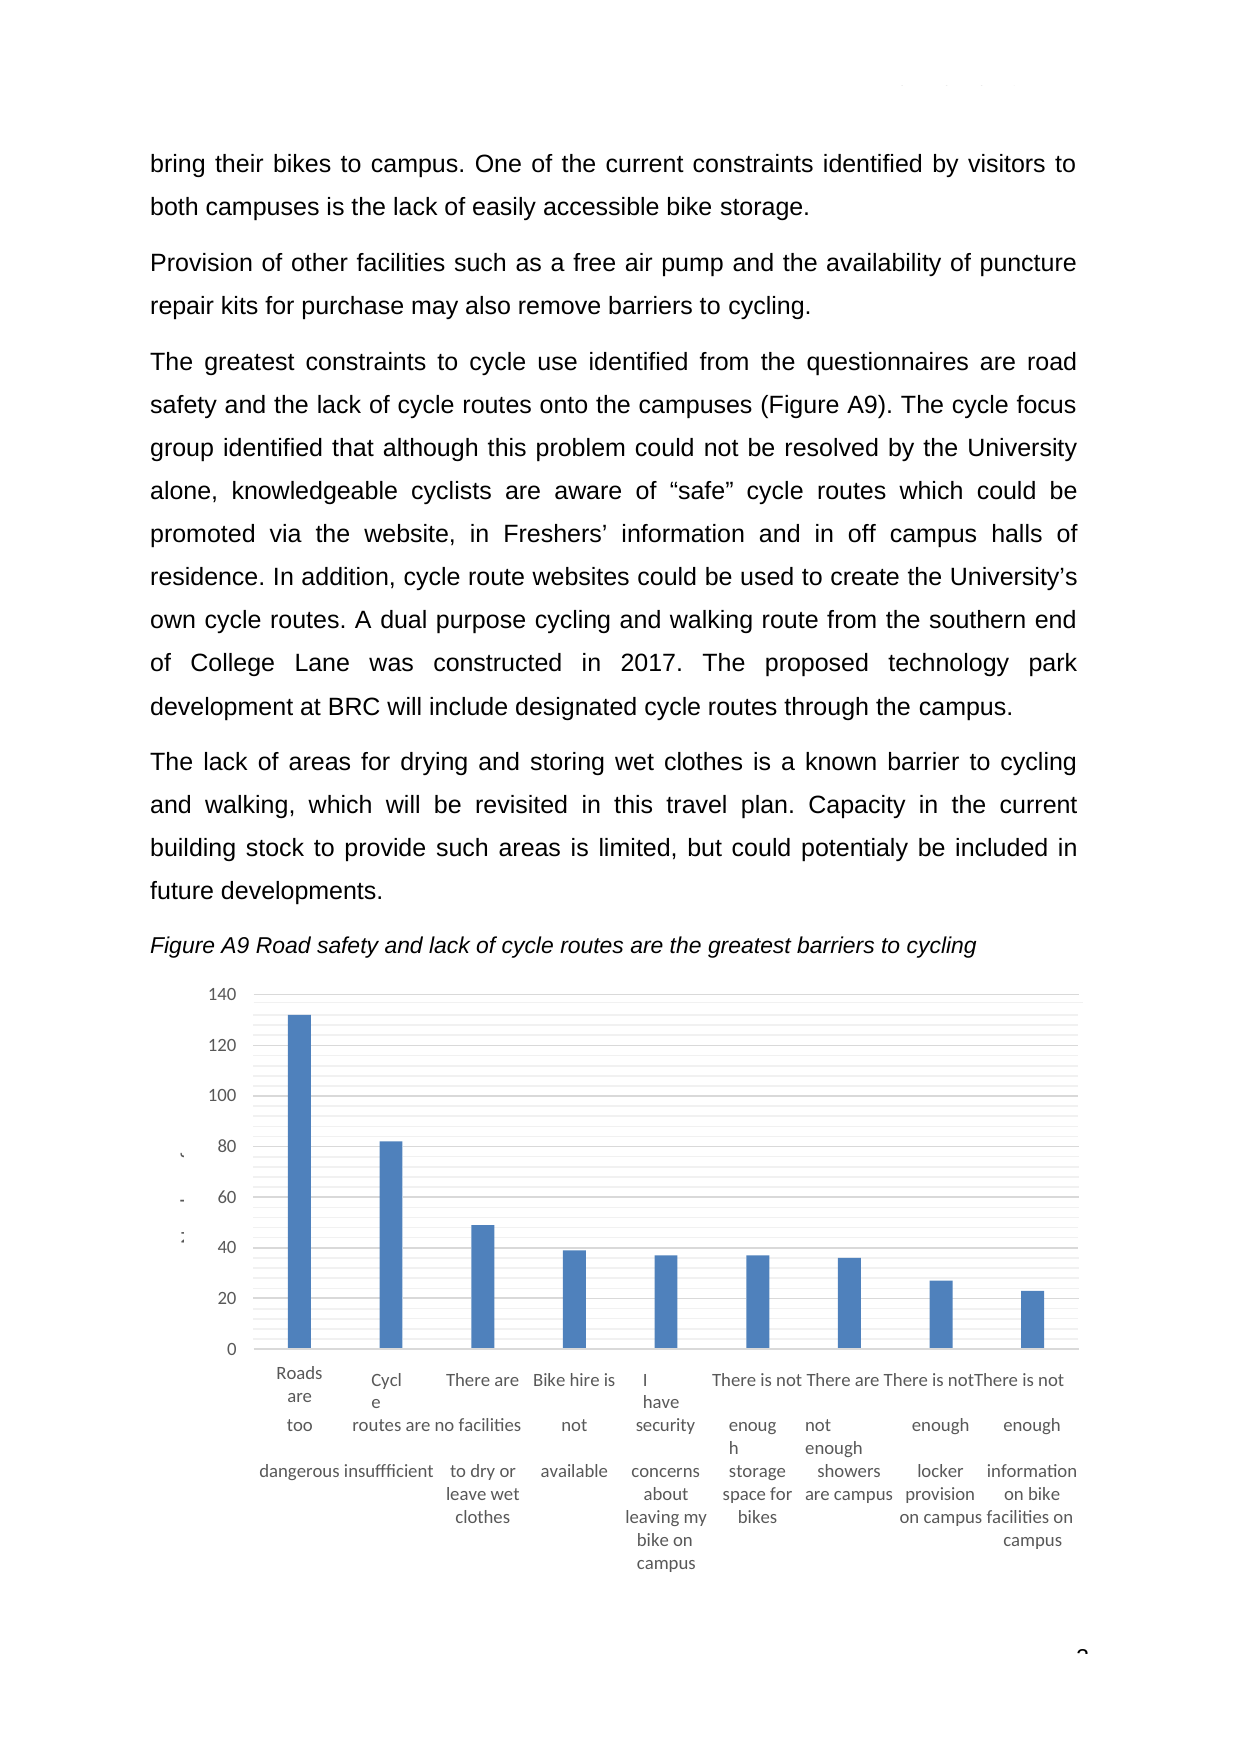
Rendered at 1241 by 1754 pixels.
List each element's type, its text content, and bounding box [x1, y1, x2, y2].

text enough [1003, 1413, 1196, 1436]
text Figure A9 Road safety and lack of cycle routes are the greatest barriers to cycling [150, 932, 1196, 958]
text enough [728, 1413, 786, 1459]
text bikes [738, 1505, 777, 1528]
text bring their bikes to campus. One of the current constraints identified by visitors to both campuses is the lack of easily accessible bike storage. [150, 149, 1078, 221]
text clothes [137, 1505, 510, 1528]
text Cycle [371, 1368, 411, 1413]
text 60 [217, 1185, 1196, 1208]
text not [561, 1413, 587, 1436]
text locker provision [905, 1459, 977, 1505]
text leaving my bike on campus [625, 1505, 709, 1574]
text 140 [208, 982, 1196, 1005]
text routes are no facilities [352, 1413, 526, 1436]
text 0 [137, 1337, 326, 1359]
text Bike hire is [533, 1368, 615, 1391]
text information on bike [987, 1459, 1080, 1505]
text on campus facilities on [899, 1505, 1196, 1528]
text not enough [805, 1413, 893, 1459]
text too [137, 1413, 313, 1436]
text Provision of other facilities such as a free air pump and the availability of puncture repair kits for purchase may also remove barriers to cycling. [150, 248, 1078, 319]
text 120 [208, 1033, 1196, 1056]
text There is not There are There is notThere is not [712, 1368, 1196, 1391]
text campus [1003, 1528, 1196, 1551]
text 80 [217, 1134, 1196, 1157]
text storage space for [722, 1459, 794, 1505]
text to dry or leave wet [446, 1459, 522, 1505]
text The lack of areas for drying and storing wet clothes is a known barrier to cycling and walking, which will be revisited in this travel plan. Capacity in the current building stock to provide such areas is limited, but could potentialy be included in future developments. [150, 747, 1079, 905]
text 20 [217, 1286, 1196, 1309]
text security [636, 1413, 696, 1436]
text concerns about [631, 1459, 702, 1505]
text available [540, 1459, 608, 1482]
text showers are campus [805, 1459, 895, 1505]
text I have [643, 1368, 688, 1413]
text There are [446, 1368, 519, 1391]
text enough [912, 1413, 969, 1436]
text Roads are [262, 1361, 337, 1407]
text dangerous insuffficient [259, 1459, 436, 1482]
text The greatest constraints to cycle use identified from the questionnaires are road safety and the lack of cycle routes onto the campuses (Figure A9). The cycle focus group identified that although this problem could not be resolved by the University alone, knowledgeable cyclists are aware of “safe” cycle routes which could be promoted via the website, in Freshers’ information and in off campus halls of residence. In addition, cycle route websites could be used to create the University’s own cycle routes. A dual purpose cycling and walking route from the southern end of College Lane was constructed in 2017. The proposed technology park development at BRC will include designated cycle routes through the campus. [150, 346, 1079, 720]
text 100 [208, 1083, 1196, 1106]
text 40 [217, 1235, 1196, 1258]
